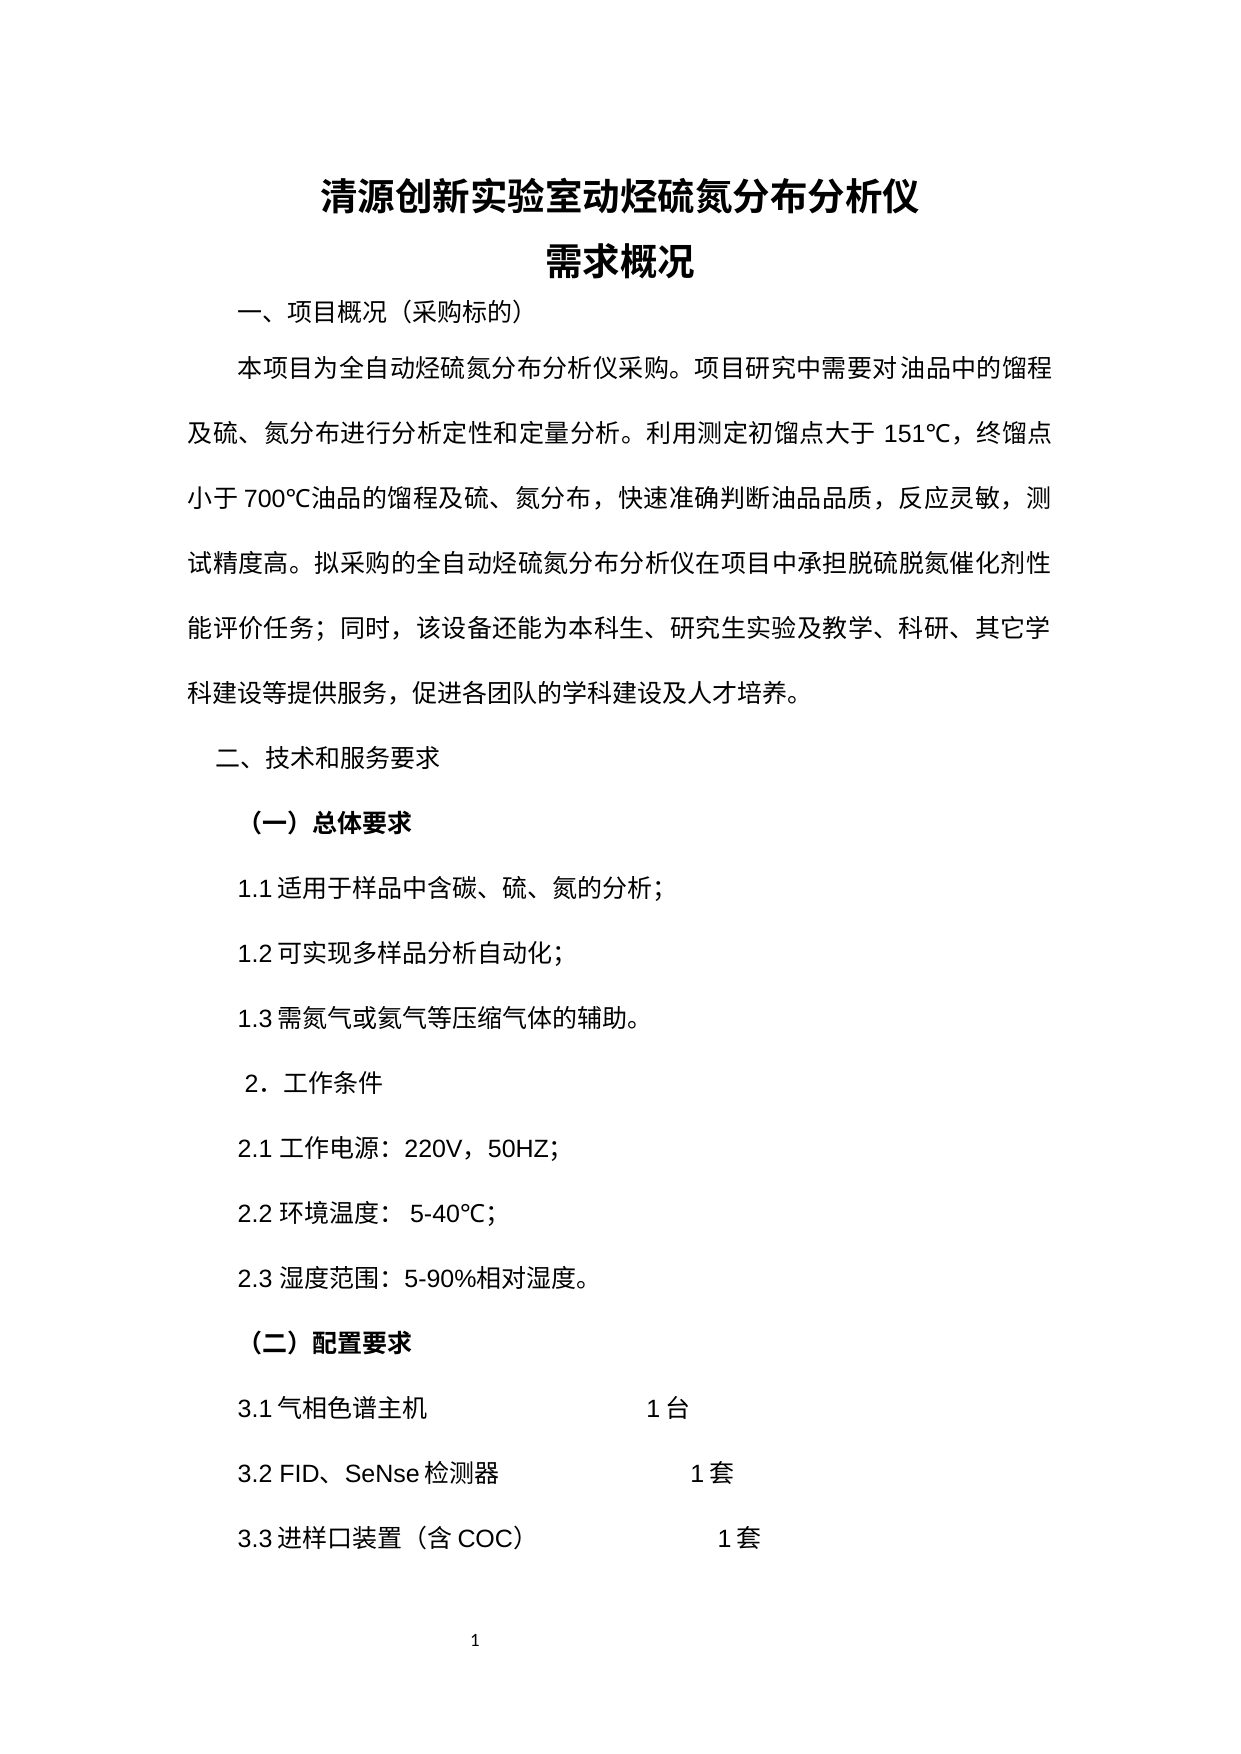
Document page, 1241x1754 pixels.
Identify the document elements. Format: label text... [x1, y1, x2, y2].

text 2．工作条件 [187, 1049, 1053, 1114]
text 3.2 FID、SeNse检测器 1套 [187, 1439, 1053, 1504]
text 3.3进样口装置（含COC） 1套 [187, 1504, 1053, 1569]
text 需求概况 [187, 227, 1053, 292]
text 1.2可实现多样品分析自动化； [187, 919, 1053, 984]
text 3.1气相色谱主机 1台 [187, 1374, 1053, 1439]
text 清源创新实验室动烃硫氮分布分析仪 [187, 162, 1053, 227]
text （一）总体要求 [187, 789, 1053, 854]
text 1.3需氮气或氦气等压缩气体的辅助。 [187, 984, 1053, 1049]
text 2.2 环境温度： 5-40℃； [187, 1179, 1053, 1244]
text 本项目为全自动烃硫氮分布分析仪采购。项目研究中需要对油品中的馏程及硫、氮分布进行分析定性和定量分析。利用测定初馏点大于151℃，终馏点小于700℃油品的馏程及硫、氮分布，快速准确判断油品品质，反应灵敏，测试精度高。拟采购的全自动烃硫氮分布分析仪在项目中承担脱硫脱氮催化剂性能评价任务；同时，该设备还能为本科生、研究生实验及教学、科研、其它学科建设等提供服务，促进各团队的学科建设及人才培养。 [187, 334, 1053, 724]
text 2.1 工作电源：220V，50HZ； [187, 1114, 1053, 1179]
text 二、技术和服务要求 [187, 724, 1053, 789]
text 2.3 湿度范围：5-90%相对湿度。 [187, 1244, 1053, 1309]
text 1.1适用于样品中含碳、硫、氮的分析； [187, 854, 1053, 919]
text （二）配置要求 [187, 1309, 1053, 1374]
text 一、项目概况（采购标的） [187, 292, 1053, 328]
